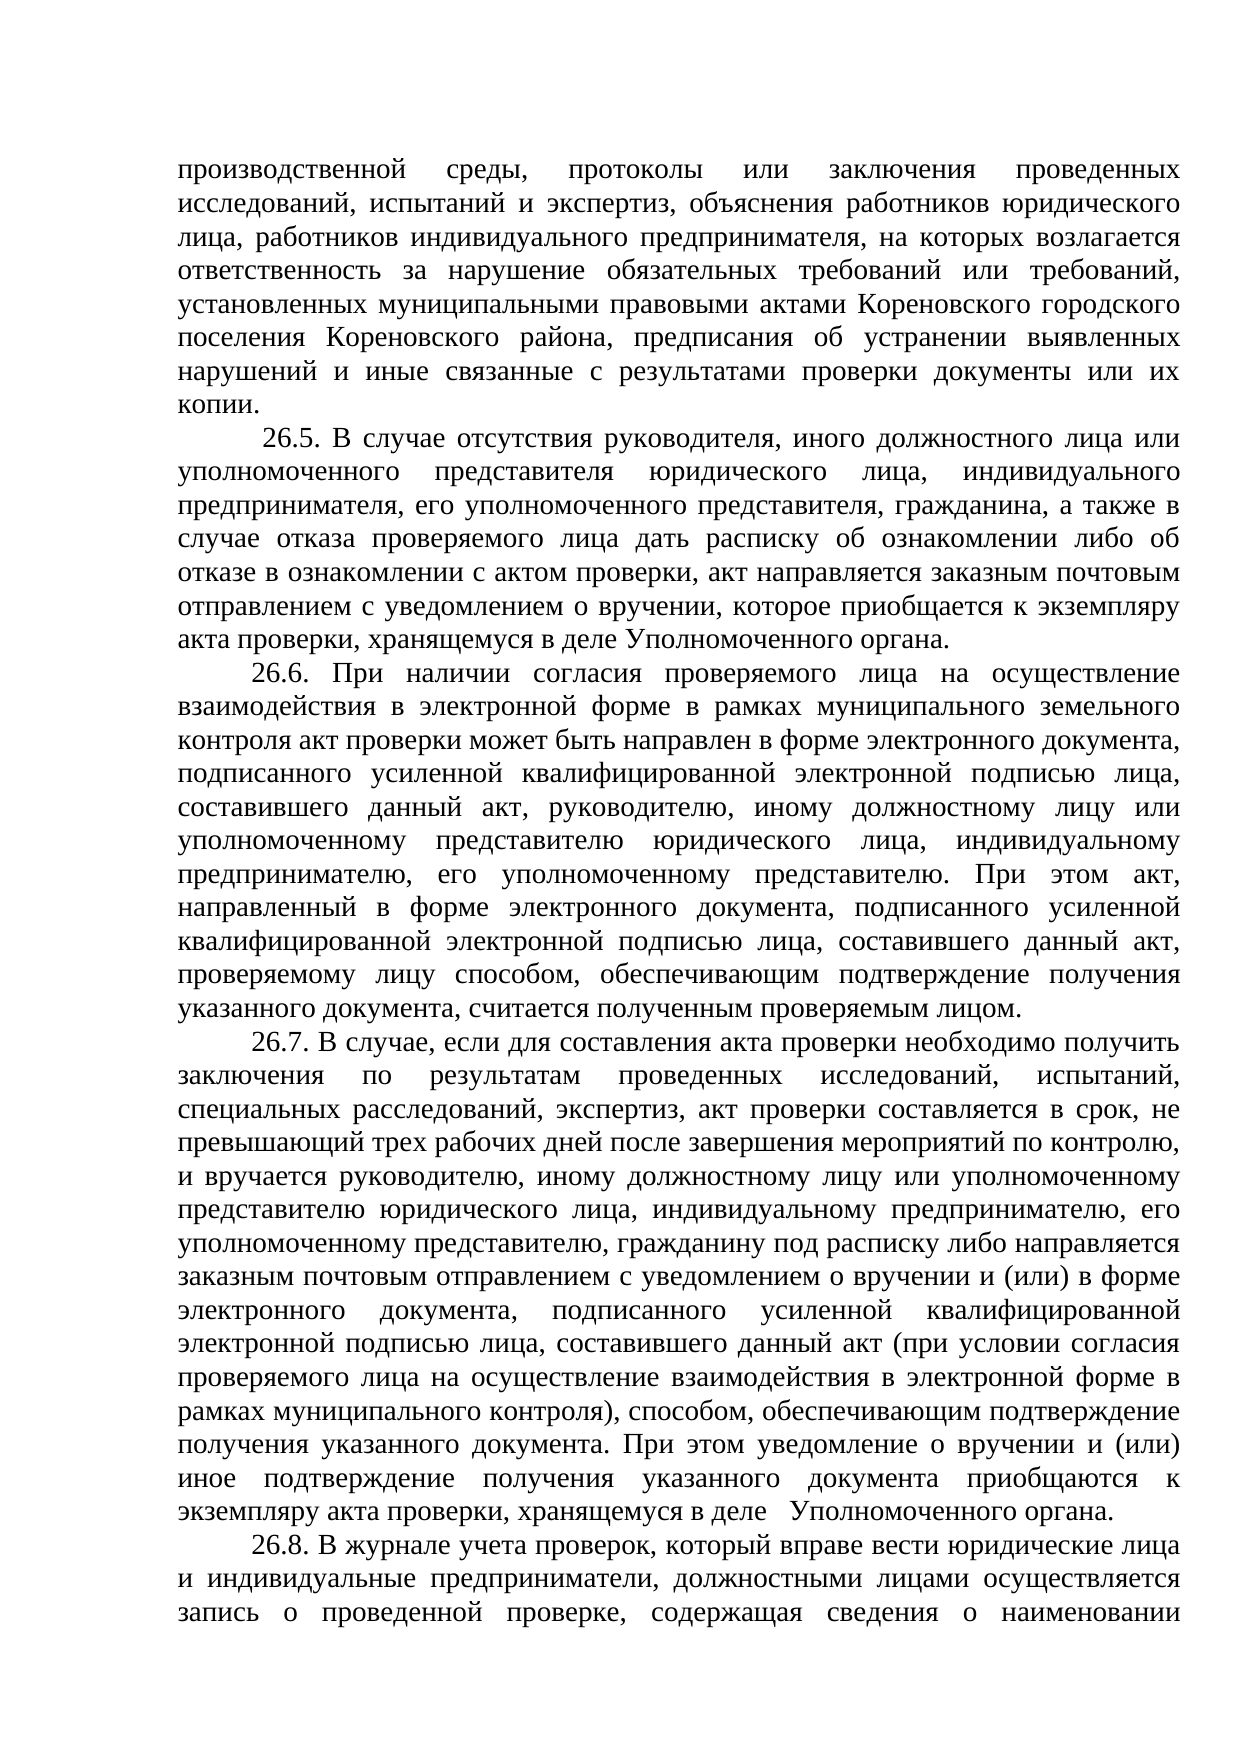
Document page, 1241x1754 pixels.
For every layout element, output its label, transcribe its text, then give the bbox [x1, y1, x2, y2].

text 26.5. В случае отсутствия руководителя, иного должностного лица или уполномоченного представителя юридического лица, индивидуального предпринимателя, его уполномоченного представителя, гражданина, а также в случае отказа проверяемого лица дать расписку об ознакомлении либо об отказе в ознакомлении с актом проверки, акт направляется заказным почтовым отправлением с уведомлением о вручении, которое приобщается к экземпляру акта проверки, хранящемуся в деле Уполномоченного органа. [177, 420, 1181, 655]
text 26.7. В случае, если для составления акта проверки необходимо получить заключения по результатам проведенных исследований, испытаний, специальных расследований, экспертиз, акт проверки составляется в срок, не превышающий трех рабочих дней после завершения мероприятий по контролю, и вручается руководителю, иному должностному лицу или уполномоченному представителю юридического лица, индивидуальному предпринимателю, его уполномоченному представителю, гражданину под расписку либо направляется заказным почтовым отправлением с уведомлением о вручении и (или) в форме электронного документа, подписанного усиленной квалифицированной электронной подписью лица, составившего данный акт (при условии согласия проверяемого лица на осуществление взаимодействия в электронной форме в рамках муниципального контроля), способом, обеспечивающим подтверждение получения указанного документа. При этом уведомление о вручении и (или) иное подтверждение получения указанного документа приобщаются к экземпляру акта проверки, хранящемуся в деле Уполномоченного органа. [177, 1024, 1181, 1527]
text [177, 152, 1181, 420]
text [177, 1527, 1181, 1627]
text 26.6. При наличии согласия проверяемого лица на осуществление взаимодействия в электронной форме в рамках муниципального земельного контроля акт проверки может быть направлен в форме электронного документа, подписанного усиленной квалифицированной электронной подписью лица, составившего данный акт, руководителю, иному должностному лицу или уполномоченному представителю юридического лица, индивидуальному предпринимателю, его уполномоченному представителю. При этом акт, направленный в форме электронного документа, подписанного усиленной квалифицированной электронной подписью лица, составившего данный акт, проверяемому лицу способом, обеспечивающим подтверждение получения указанного документа, считается полученным проверяемым лицом. [177, 655, 1181, 1024]
